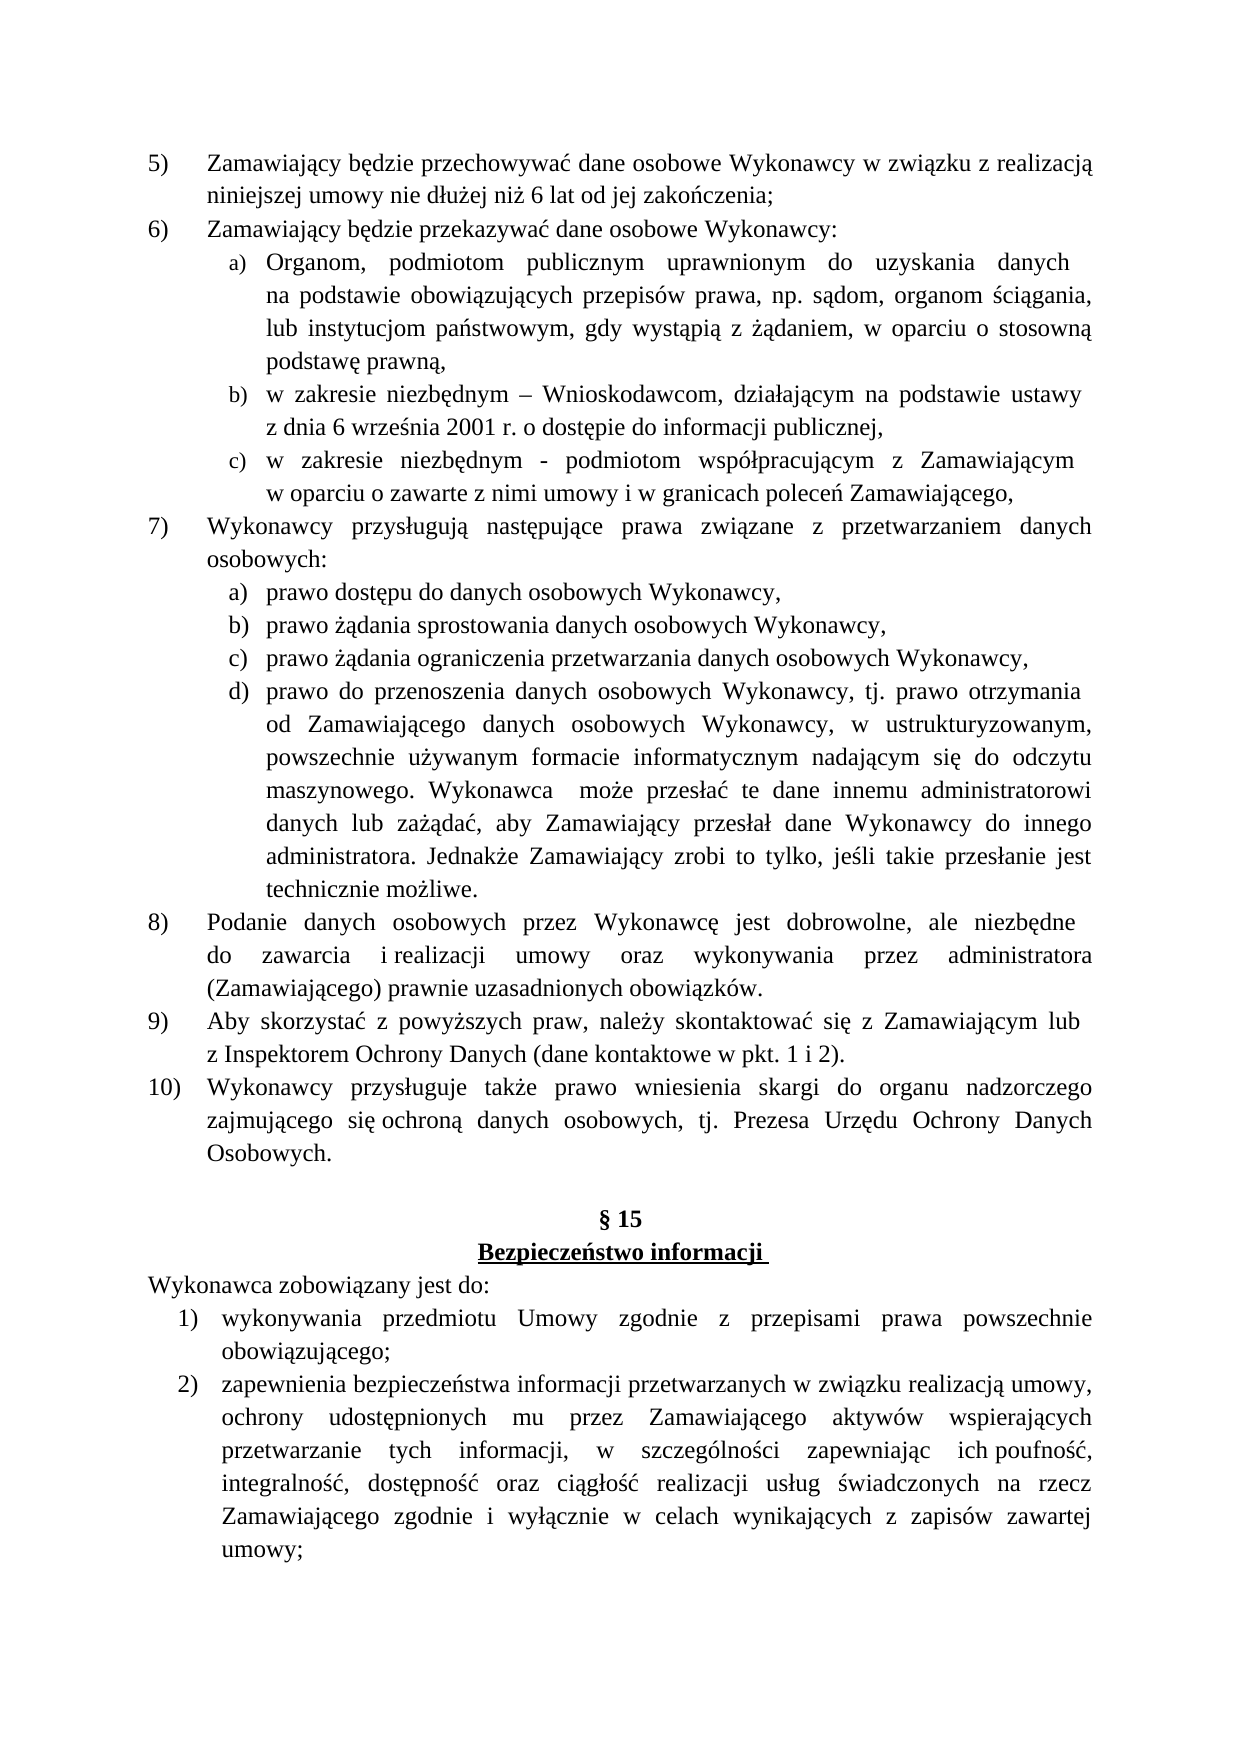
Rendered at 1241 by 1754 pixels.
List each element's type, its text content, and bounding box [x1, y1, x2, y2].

text Bezpieczeństwo informacji [148, 1237, 1093, 1266]
list Podanie danych osobowych przez Wykonawcę jest dobrowolne, ale niezbędne do zawarcia i realizacji umowy oraz wykonywania przez administratora (Zamawiającego) prawnie uzasadnionych obowiązków. [148, 907, 1093, 1002]
list wykonywania przedmiotu Umowy zgodnie z przepisami prawa powszechnie obowiązującego; [177, 1303, 1093, 1365]
text § 15 [148, 1204, 1093, 1233]
list Zamawiający będzie przekazywać dane osobowe Wykonawcy: [148, 214, 1093, 242]
list Aby skorzystać z powyższych praw, należy skontaktować się z Zamawiającym lub z Inspektorem Ochrony Danych (dane kontaktowe w pkt. 1 i 2). [148, 1006, 1093, 1068]
list Wykonawcy przysługują następujące prawa związane z przetwarzaniem danych osobowych: [148, 511, 1093, 573]
list w zakresie niezbędnym - podmiotom współpracującym z Zamawiającym w oparciu o zawarte z nimi umowy i w granicach poleceń Zamawiającego, [228, 445, 1093, 507]
list zapewnienia bezpieczeństwa informacji przetwarzanych w związku realizacją umowy, ochrony udostępnionych mu przez Zamawiającego aktywów wspierających przetwarzanie tych informacji, w szczególności zapewniając ich poufność, integralność, dostępność oraz ciągłość realizacji usług świadczonych na rzecz Zamawiającego zgodnie i wyłącznie w celach wynikających z zapisów zawartej umowy; [177, 1369, 1093, 1563]
list prawo dostępu do danych osobowych Wykonawcy, [228, 577, 1093, 606]
list w zakresie niezbędnym – Wnioskodawcom, działającym na podstawie ustawy z dnia 6 września 2001 r. o dostępie do informacji publicznej, [228, 379, 1093, 441]
list Organom, podmiotom publicznym uprawnionym do uzyskania danych na podstawie obowiązujących przepisów prawa, np. sądom, organom ściągania, lub instytucjom państwowym, gdy wystąpią z żądaniem, w oparciu o stosowną podstawę prawną, [228, 247, 1093, 374]
list prawo żądania sprostowania danych osobowych Wykonawcy, [228, 610, 1093, 639]
list prawo do przenoszenia danych osobowych Wykonawcy, tj. prawo otrzymania od Zamawiającego danych osobowych Wykonawcy, w ustrukturyzowanym, powszechnie używanym formacie informatycznym nadającym się do odczytu maszynowego. Wykonawca może przesłać te dane innemu administratorowi danych lub zażądać, aby Zamawiający przesłał dane Wykonawcy do innego administratora. Jednakże Zamawiający zrobi to tylko, jeśli takie przesłanie jest technicznie możliwe. [228, 676, 1093, 903]
list Zamawiający będzie przechowywać dane osobowe Wykonawcy w związku z realizacją niniejszej umowy nie dłużej niż 6 lat od jej zakończenia; [148, 148, 1093, 209]
list Wykonawcy przysługuje także prawo wniesienia skargi do organu nadzorczego zajmującego się ochroną danych osobowych, tj. Prezesa Urzędu Ochrony Danych Osobowych. [148, 1072, 1093, 1167]
list prawo żądania ograniczenia przetwarzania danych osobowych Wykonawcy, [228, 643, 1093, 672]
text Wykonawca zobowiązany jest do: [148, 1270, 1093, 1299]
